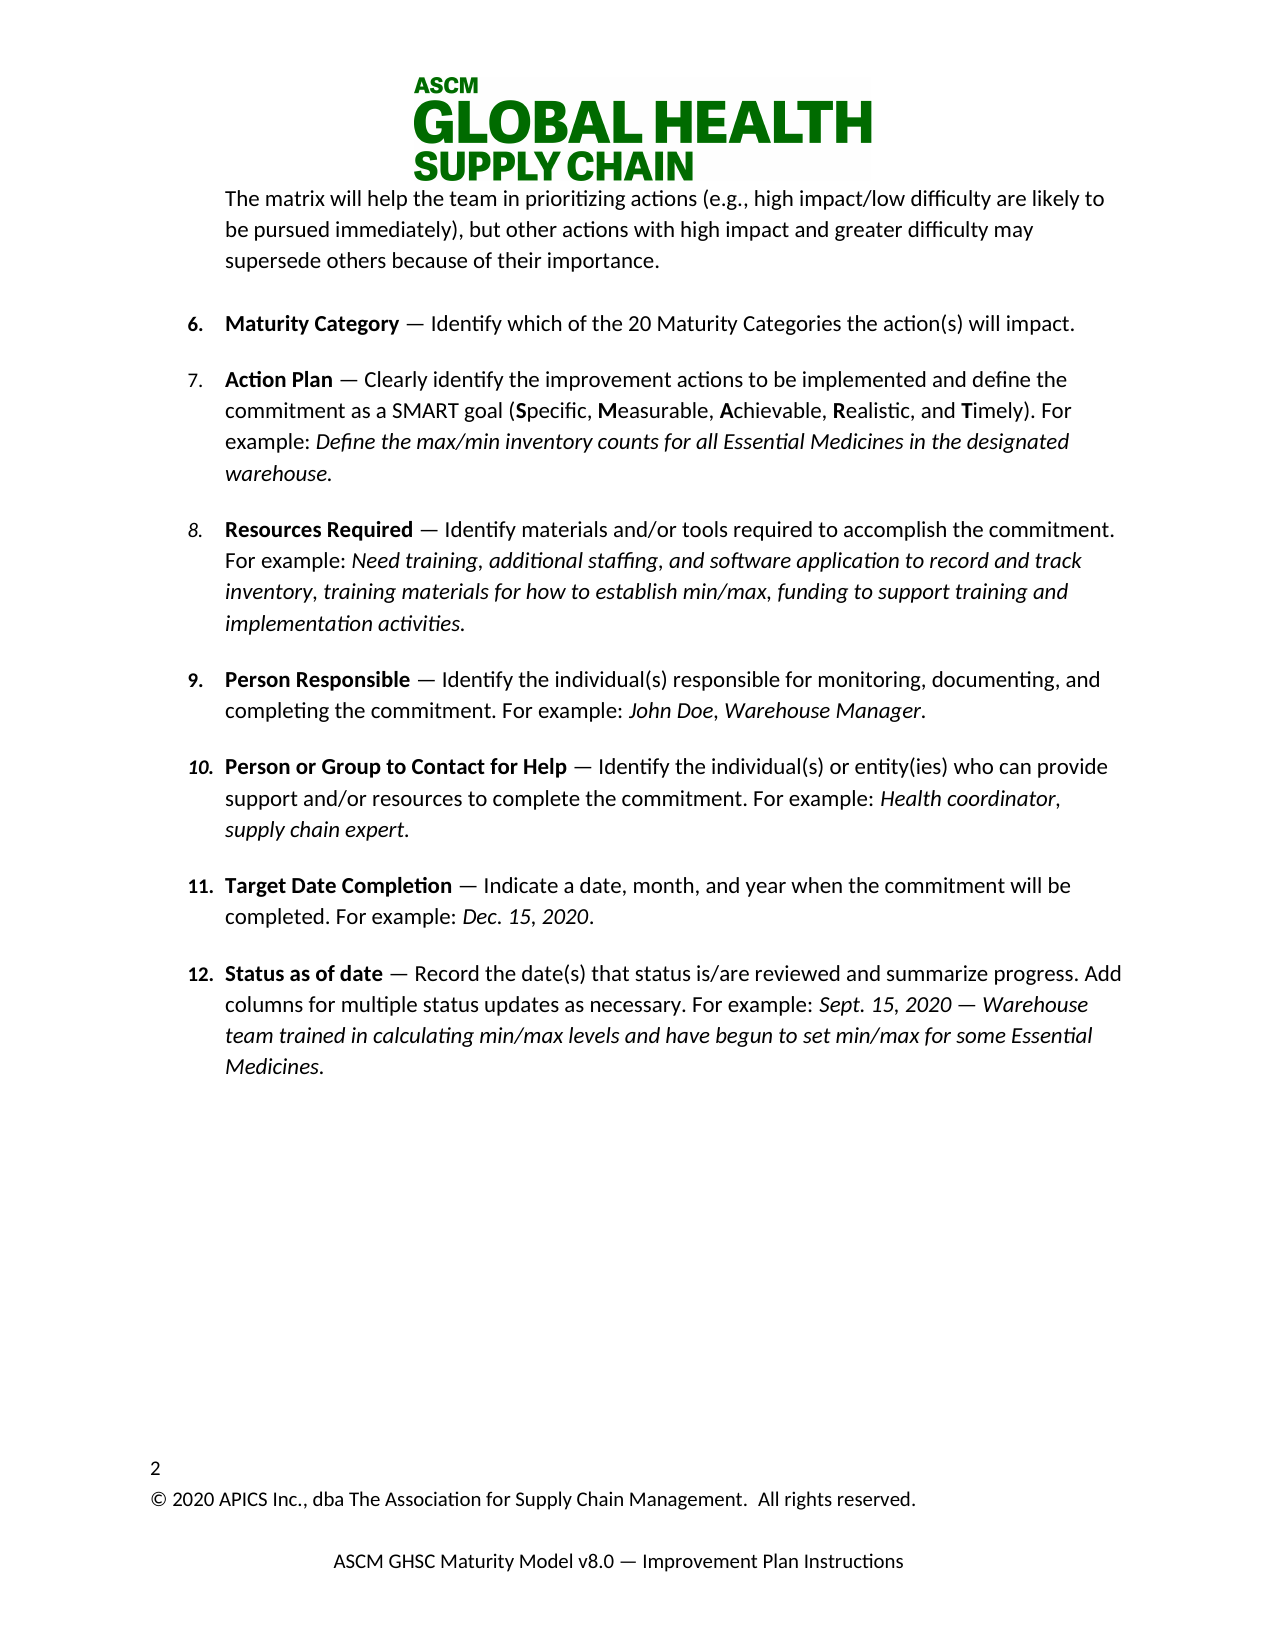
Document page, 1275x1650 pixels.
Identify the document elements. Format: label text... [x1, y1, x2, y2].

list Status as of date — Record the date(s) that status is/are reviewed and summarize progress. Add columns for multiple status updates as necessary. For example: Sept. 15, 2020 — Warehouse team trained in calculating min/max levels and have begun to set min/max for some Essential Medicines. [187, 956, 1125, 1081]
list The matrix will help the team in prioritizing actions (e.g., high impact/low difficulty are likely to be pursued immediately), but other actions with high impact and greater difficulty may supersede others because of their importance. [225, 150, 1125, 275]
picture [414, 77, 872, 150]
list Person or Group to Contact for Help — Identify the individual(s) or entity(ies) who can provide support and/or resources to complete the commitment. For example: Health coordinator, supply chain expert. [187, 750, 1125, 843]
list Resources Required — Identify materials and/or tools required to accomplish the commitment. For example: Need training, additional staffing, and software application to record and track inventory, training materials for how to establish min/max, funding to support training and implementation activities. [187, 512, 1125, 637]
list Target Date Completion — Indicate a date, month, and year when the commitment will be completed. For example: Dec. 15, 2020. [187, 868, 1125, 931]
list Action Plan — Clearly identify the improvement actions to be implemented and define the commitment as a SMART goal (Specific, Measurable, Achievable, Realistic, and Timely). For example: Define the max/min inventory counts for all Essential Medicines in the designated warehouse. [187, 362, 1125, 487]
list Maturity Category — Identify which of the 20 Maturity Categories the action(s) will impact. [187, 306, 1125, 337]
list Person Responsible — Identify the individual(s) responsible for monitoring, documenting, and completing the commitment. For example: John Doe, Warehouse Manager. [187, 662, 1125, 725]
